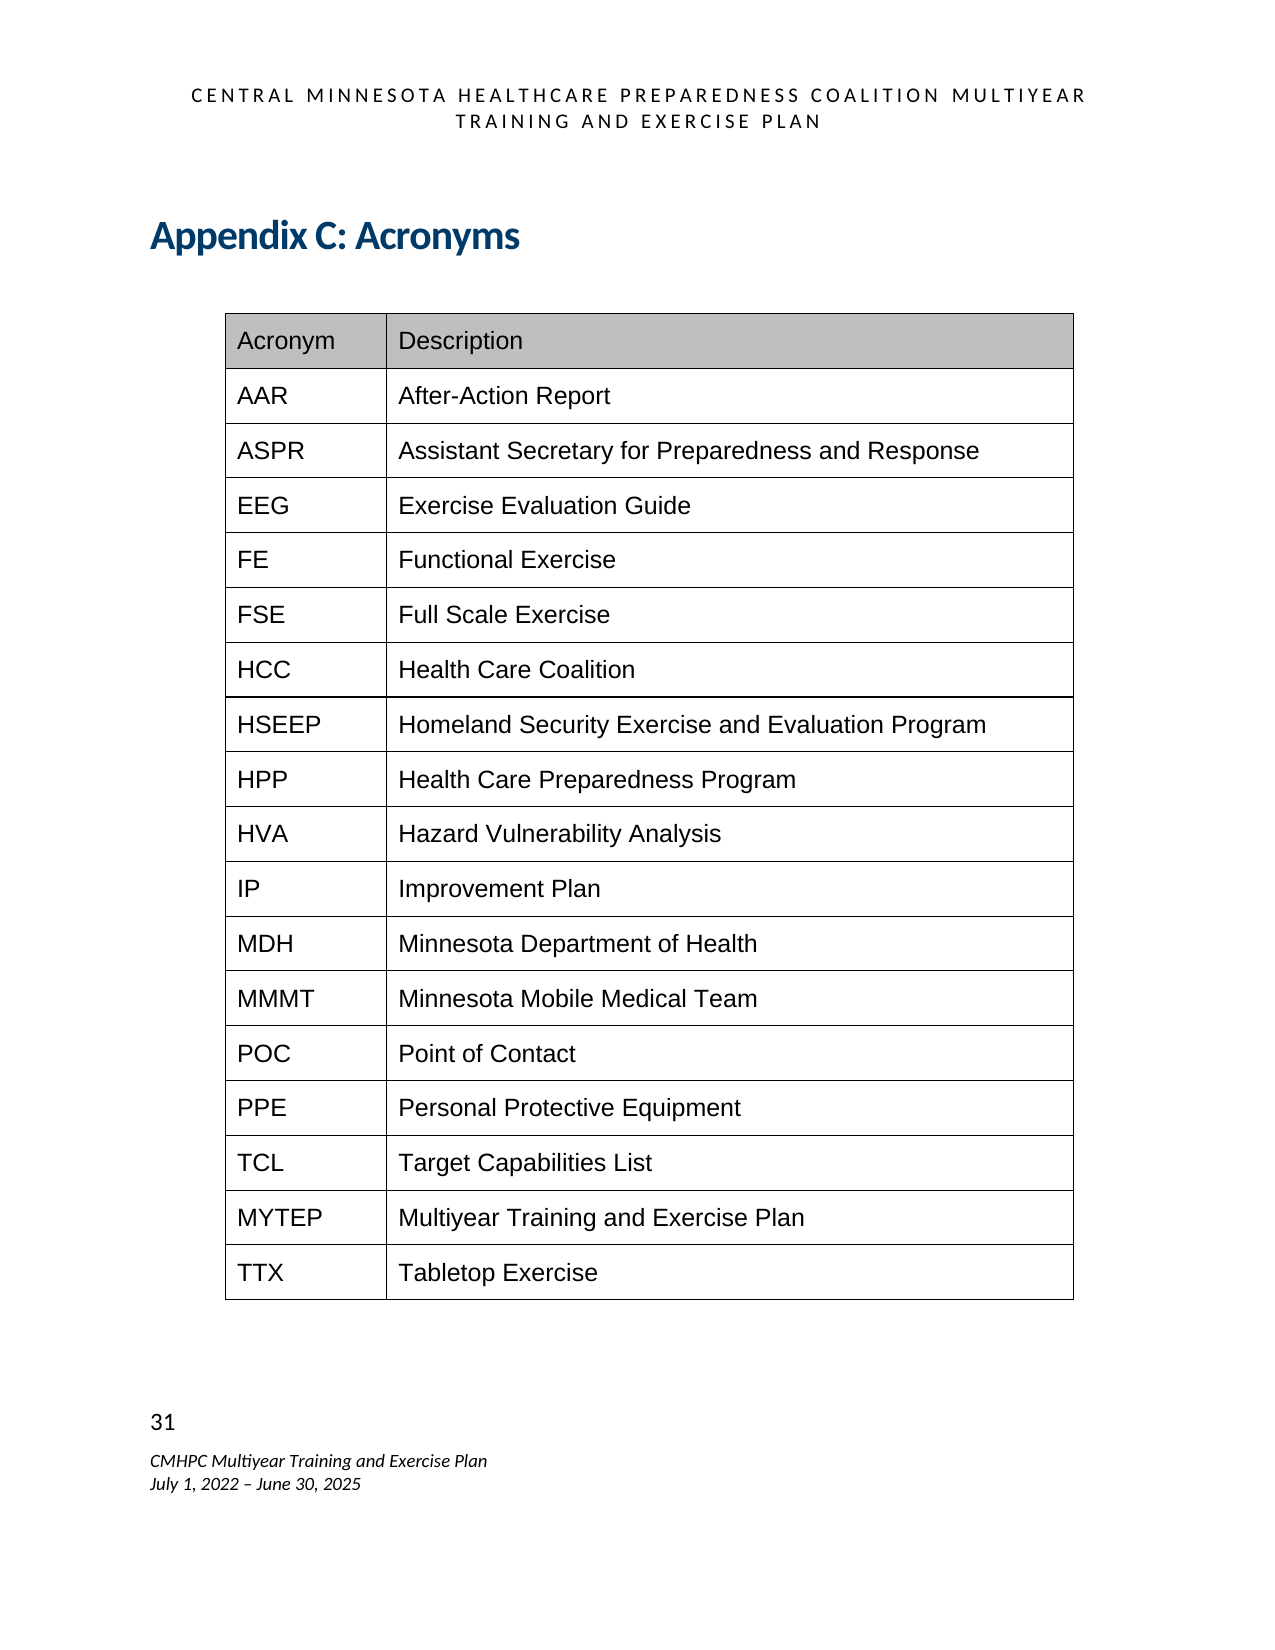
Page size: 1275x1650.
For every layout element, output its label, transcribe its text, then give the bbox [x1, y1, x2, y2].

table_header Acronym [226, 314, 386, 368]
subtitle Appendix C: Acronyms [150, 217, 1125, 257]
table_cell Point of Contact [387, 1026, 1073, 1080]
table_cell Minnesota Mobile Medical Team [387, 971, 1073, 1025]
table_cell POC [226, 1026, 386, 1080]
table_cell HPP [226, 752, 386, 806]
table_cell Tabletop Exercise [387, 1245, 1073, 1299]
table_cell HCC [226, 643, 386, 696]
table_cell FSE [226, 588, 386, 642]
table_cell After-Action Report [387, 369, 1073, 422]
table_cell MMMT [226, 971, 386, 1025]
table_cell Homeland Security Exercise and Evaluation Program [387, 698, 1073, 751]
table_cell MDH [226, 917, 386, 970]
table_cell Improvement Plan [387, 862, 1073, 916]
table_cell Minnesota Department of Health [387, 917, 1073, 970]
table_header Description [387, 314, 1073, 368]
table_cell Health Care Coalition [387, 643, 1073, 696]
table_cell Assistant Secretary for Preparedness and Response [387, 424, 1073, 477]
table_cell PPE [226, 1081, 386, 1135]
table_cell Target Capabilities List [387, 1136, 1073, 1189]
table_cell HVA [226, 807, 386, 861]
table_cell Health Care Preparedness Program [387, 752, 1073, 806]
table_cell Exercise Evaluation Guide [387, 478, 1073, 532]
table_cell Personal Protective Equipment [387, 1081, 1073, 1135]
table_cell Functional Exercise [387, 533, 1073, 587]
table_cell MYTEP [226, 1191, 386, 1244]
table_cell AAR [226, 369, 386, 422]
table_cell Full Scale Exercise [387, 588, 1073, 642]
table_cell EEG [226, 478, 386, 532]
table_cell TCL [226, 1136, 386, 1189]
table_cell Hazard Vulnerability Analysis [387, 807, 1073, 861]
table_cell Multiyear Training and Exercise Plan [387, 1191, 1073, 1244]
table_cell IP [226, 862, 386, 916]
table_cell HSEEP [226, 698, 386, 751]
table_cell TTX [226, 1245, 386, 1299]
table_cell FE [226, 533, 386, 587]
table_cell ASPR [226, 424, 386, 477]
